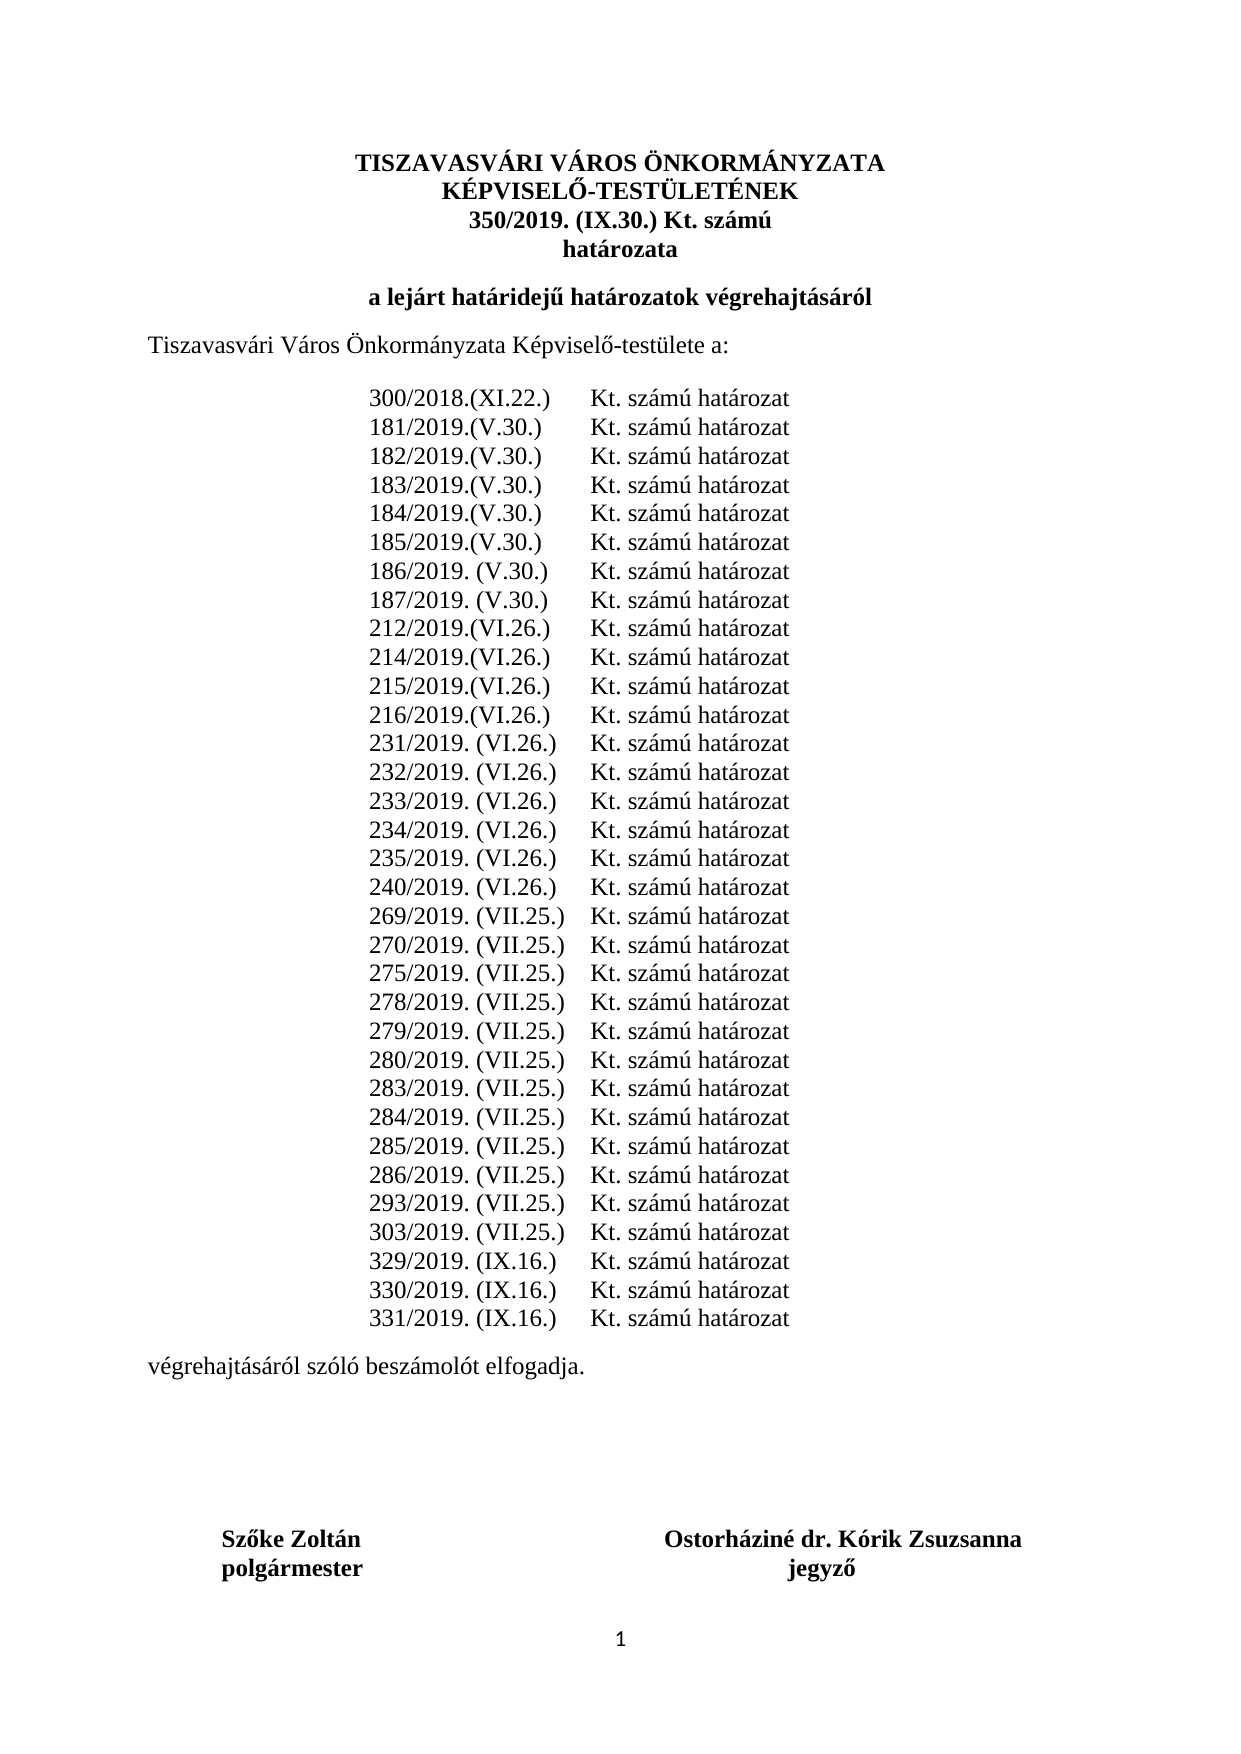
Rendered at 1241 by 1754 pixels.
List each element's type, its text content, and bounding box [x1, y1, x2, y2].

text 350/2019. (IX.30.) Kt. számú [148, 205, 1093, 234]
text 269/2019. (VII.25.) Kt. számú határozat [295, 901, 1093, 930]
text 215/2019.(VI.26.) Kt. számú határozat [295, 671, 1093, 700]
text 184/2019.(V.30.) Kt. számú határozat [295, 498, 1093, 527]
text 235/2019. (VI.26.) Kt. számú határozat [295, 843, 1093, 872]
text határozata [148, 234, 1093, 263]
text Szőke Zoltán Ostorháziné dr. Kórik Zsuzsanna [148, 1524, 1093, 1553]
text 233/2019. (VI.26.) Kt. számú határozat [295, 786, 1093, 815]
text 212/2019.(VI.26.) Kt. számú határozat [295, 613, 1093, 642]
text 285/2019. (VII.25.) Kt. számú határozat [295, 1131, 1093, 1160]
text 286/2019. (VII.25.) Kt. számú határozat [295, 1160, 1093, 1188]
text 182/2019.(V.30.) Kt. számú határozat [295, 441, 1093, 470]
text 185/2019.(V.30.) Kt. számú határozat [295, 527, 1093, 556]
text polgármester jegyző [148, 1553, 1093, 1581]
text 270/2019. (VII.25.) Kt. számú határozat [295, 930, 1093, 958]
text 186/2019. (V.30.) Kt. számú határozat [295, 556, 1093, 585]
text 240/2019. (VI.26.) Kt. számú határozat [295, 872, 1093, 901]
text 183/2019.(V.30.) Kt. számú határozat [295, 470, 1093, 498]
text 275/2019. (VII.25.) Kt. számú határozat [295, 958, 1093, 987]
text 232/2019. (VI.26.) Kt. számú határozat [295, 757, 1093, 786]
text 187/2019. (V.30.) Kt. számú határozat [295, 585, 1093, 613]
text 300/2018.(XI.22.) Kt. számú határozat [295, 383, 1093, 412]
text 280/2019. (VII.25.) Kt. számú határozat [295, 1045, 1093, 1073]
text 284/2019. (VII.25.) Kt. számú határozat [295, 1102, 1093, 1131]
text 181/2019.(V.30.) Kt. számú határozat [295, 412, 1093, 441]
text 293/2019. (VII.25.) Kt. számú határozat [295, 1188, 1093, 1217]
text 278/2019. (VII.25.) Kt. számú határozat [295, 987, 1093, 1016]
text 330/2019. (IX.16.) Kt. számú határozat [148, 1275, 1093, 1303]
text 214/2019.(VI.26.) Kt. számú határozat [295, 642, 1093, 671]
text a lejárt határidejű határozatok végrehajtásáról [148, 282, 1093, 311]
text TISZAVASVÁRI VÁROS ÖNKORMÁNYZATA [148, 148, 1093, 176]
text 234/2019. (VI.26.) Kt. számú határozat [295, 815, 1093, 843]
text 216/2019.(VI.26.) Kt. számú határozat [295, 700, 1093, 728]
text KÉPVISELŐ-TESTÜLETÉNEK [148, 176, 1093, 205]
text 303/2019. (VII.25.) Kt. számú határozat [295, 1217, 1093, 1246]
text 283/2019. (VII.25.) Kt. számú határozat [295, 1073, 1093, 1102]
text végrehajtásáról szóló beszámolót elfogadja. [148, 1351, 1093, 1380]
text Tiszavasvári Város Önkormányzata Képviselő-testülete a: [148, 330, 1093, 358]
text 329/2019. (IX.16.) Kt. számú határozat [148, 1246, 1093, 1275]
text 331/2019. (IX.16.) Kt. számú határozat [148, 1303, 1093, 1332]
text 231/2019. (VI.26.) Kt. számú határozat [295, 728, 1093, 757]
text 279/2019. (VII.25.) Kt. számú határozat [295, 1016, 1093, 1045]
